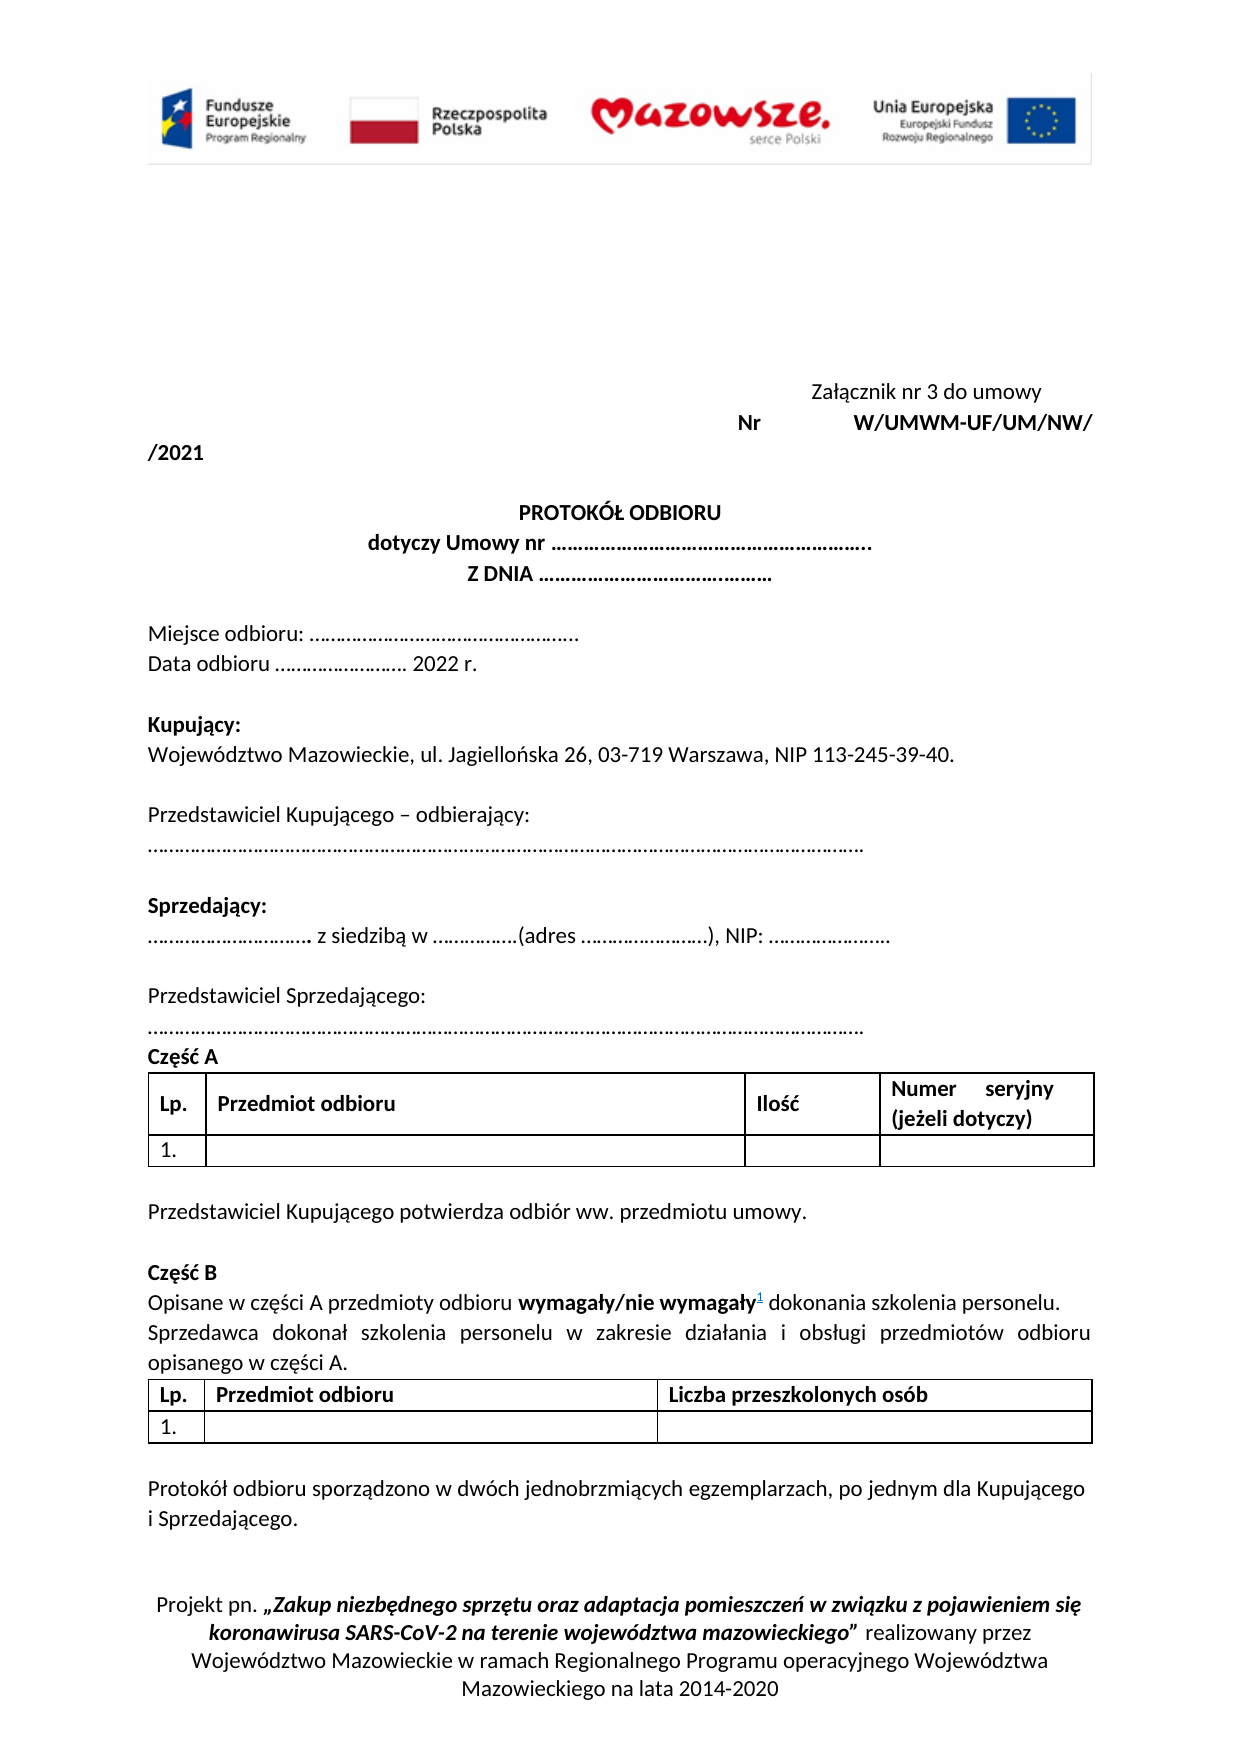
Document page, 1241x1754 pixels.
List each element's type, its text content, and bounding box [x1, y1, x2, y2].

text Przedstawiciel Kupującego – odbierający: [148, 800, 1093, 828]
table_cell [881, 1136, 1093, 1166]
text Z DNIA …………………………….……… [148, 559, 1093, 587]
table_header Ilość [746, 1074, 879, 1134]
text Opisane w części A przedmioty odbioru wymagały/nie wymagały1 dokonania szkolenia personelu. [148, 1288, 1093, 1316]
text Sprzedający: [148, 891, 1093, 919]
text Sprzedawca dokonał szkolenia personelu w zakresie działania i obsługi przedmiotów odbioru opisanego w części A. [148, 1318, 1093, 1377]
text ………………………………………………………………………………………………………………………. [148, 831, 1093, 858]
text PROTOKÓŁ ODBIORU [148, 498, 1093, 526]
table_header Przedmiot odbioru [207, 1074, 744, 1134]
table_header Liczba przeszkolonych osób [658, 1380, 1091, 1410]
text Przedstawiciel Kupującego potwierdza odbiór ww. przedmiotu umowy. [148, 1197, 1093, 1226]
text Kupujący: [148, 710, 1093, 738]
text Przedstawiciel Sprzedającego: [148, 982, 1093, 1009]
table_header Lp. [149, 1380, 204, 1410]
text Data odbioru ……………………. 2022 r. [148, 649, 1093, 677]
text Miejsce odbioru: …………………………………………... [148, 619, 1093, 647]
text Załącznik nr 3 do umowy [738, 377, 1093, 405]
table_cell [205, 1412, 657, 1442]
picture [147, 73, 1093, 166]
text ………………………………………………………………………………………………………………………. [148, 1012, 1093, 1040]
table_cell [658, 1412, 1091, 1442]
table_header Przedmiot odbioru [205, 1380, 657, 1410]
text dotyczy Umowy nr ………………………………………………….. [148, 528, 1093, 556]
table_cell 1. [149, 1412, 204, 1442]
table_cell 1. [149, 1136, 205, 1166]
text Część B [148, 1258, 1093, 1286]
text Część A [148, 1042, 1093, 1070]
text Protokół odbioru sporządzono w dwóch jednobrzmiących egzemplarzach, po jednym dla Kupującego i Sprzedającego. [148, 1474, 1093, 1532]
text Nr W/UMWM-UF/UM/NW/ /2021 [148, 408, 1093, 466]
table_cell [746, 1136, 879, 1166]
table_header Numer seryjny (jeżeli dotyczy) [881, 1074, 1093, 1134]
text Województwo Mazowieckie, ul. Jagiellońska 26, 03-719 Warszawa, NIP 113-245-39-40. [148, 740, 1093, 768]
table_cell [207, 1136, 744, 1166]
text …………………………. z siedzibą w …………….(adres ……………………), NIP: ………………….. [148, 921, 1093, 949]
table_header Lp. [149, 1074, 205, 1134]
